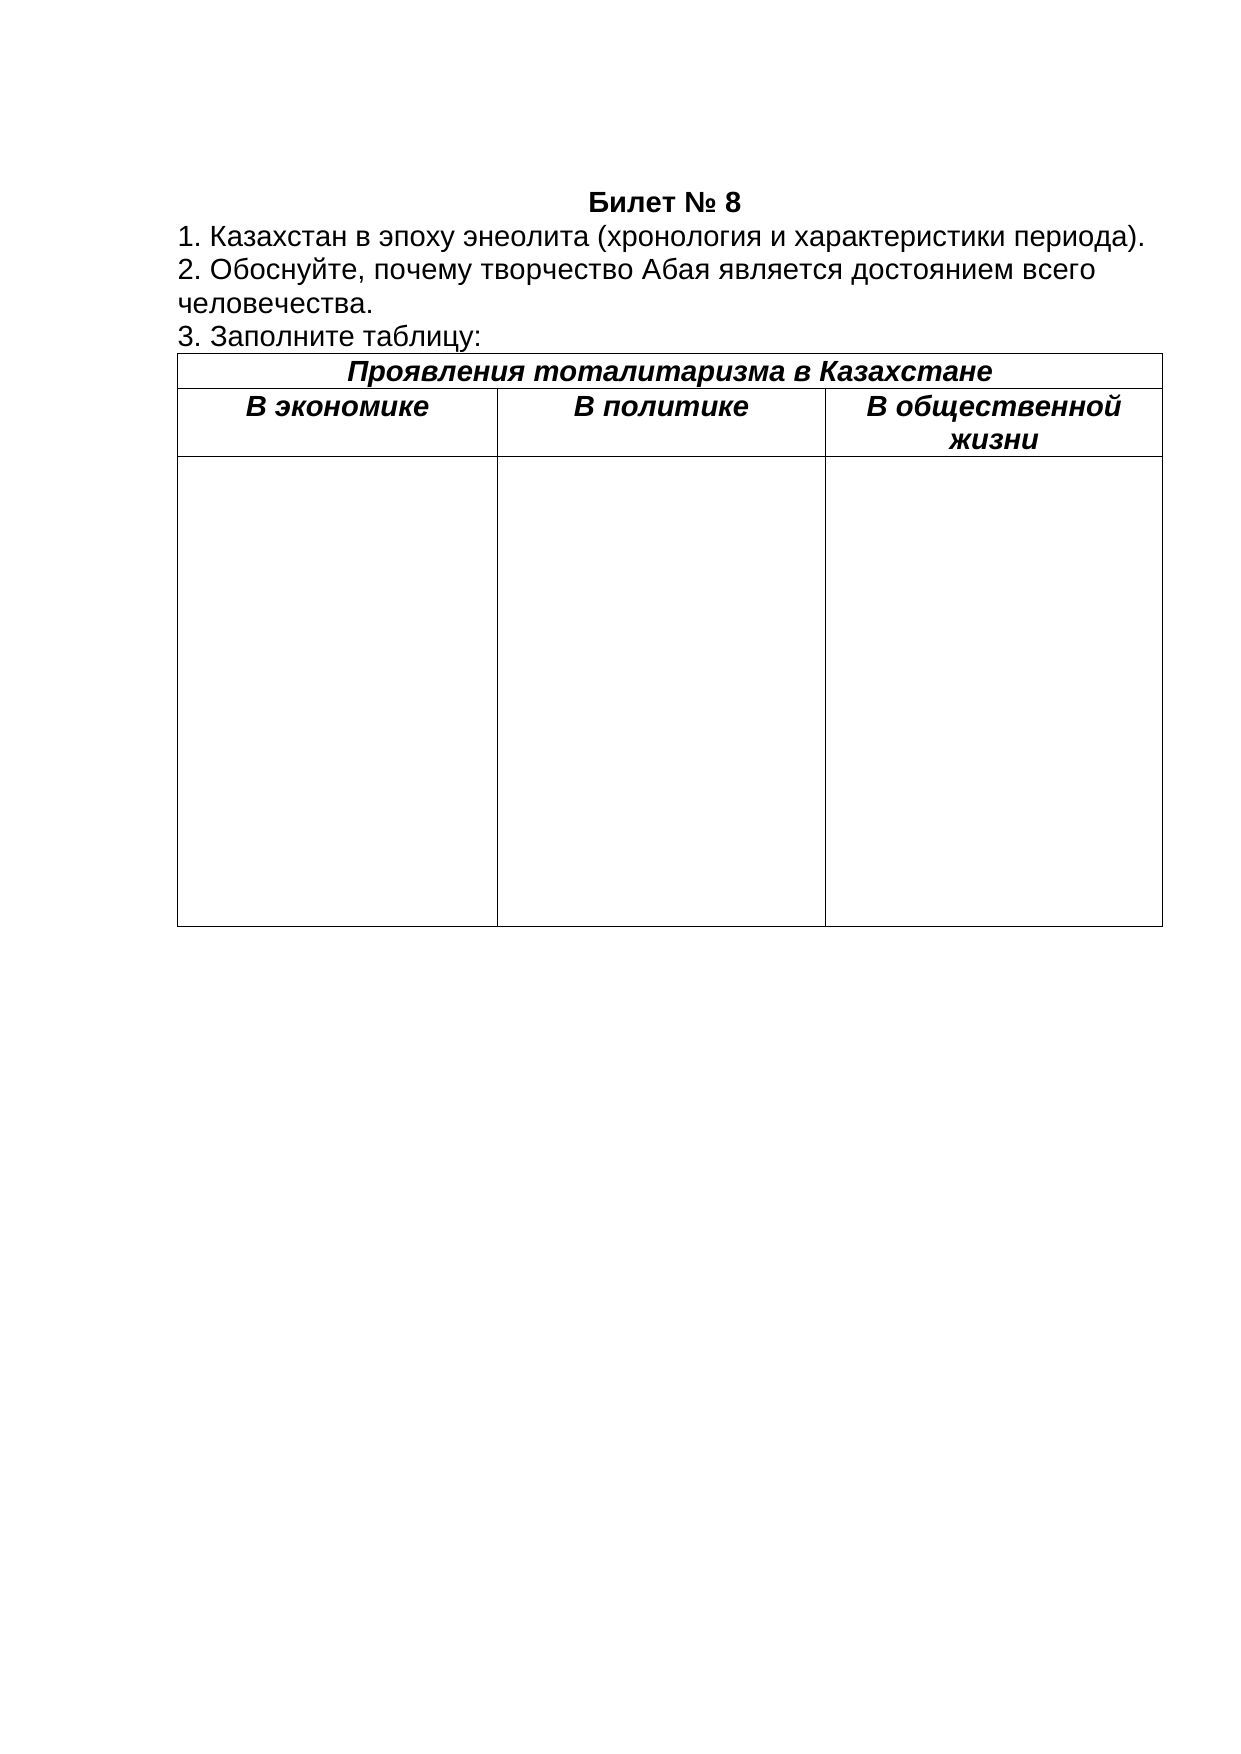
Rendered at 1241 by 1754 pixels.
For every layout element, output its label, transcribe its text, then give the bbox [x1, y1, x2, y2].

table_cell [826, 457, 1162, 926]
table_cell [498, 457, 825, 926]
table_cell [178, 457, 497, 926]
table_header Проявления тоталитаризма в Казахстане [178, 354, 1162, 387]
list 3. Заполните таблицу: [177, 319, 1152, 353]
text 1. Казахстан в эпоху энеолита (хронология и характеристики периода). [177, 219, 1152, 252]
list Билет № 8 [177, 185, 1152, 219]
table_cell В экономике [178, 389, 497, 456]
text 2. Обоснуйте, почему творчество Абая является достоянием всего человечества. [177, 252, 1152, 319]
table_cell В общественной жизни [826, 389, 1162, 456]
table_cell В политике [498, 389, 825, 456]
